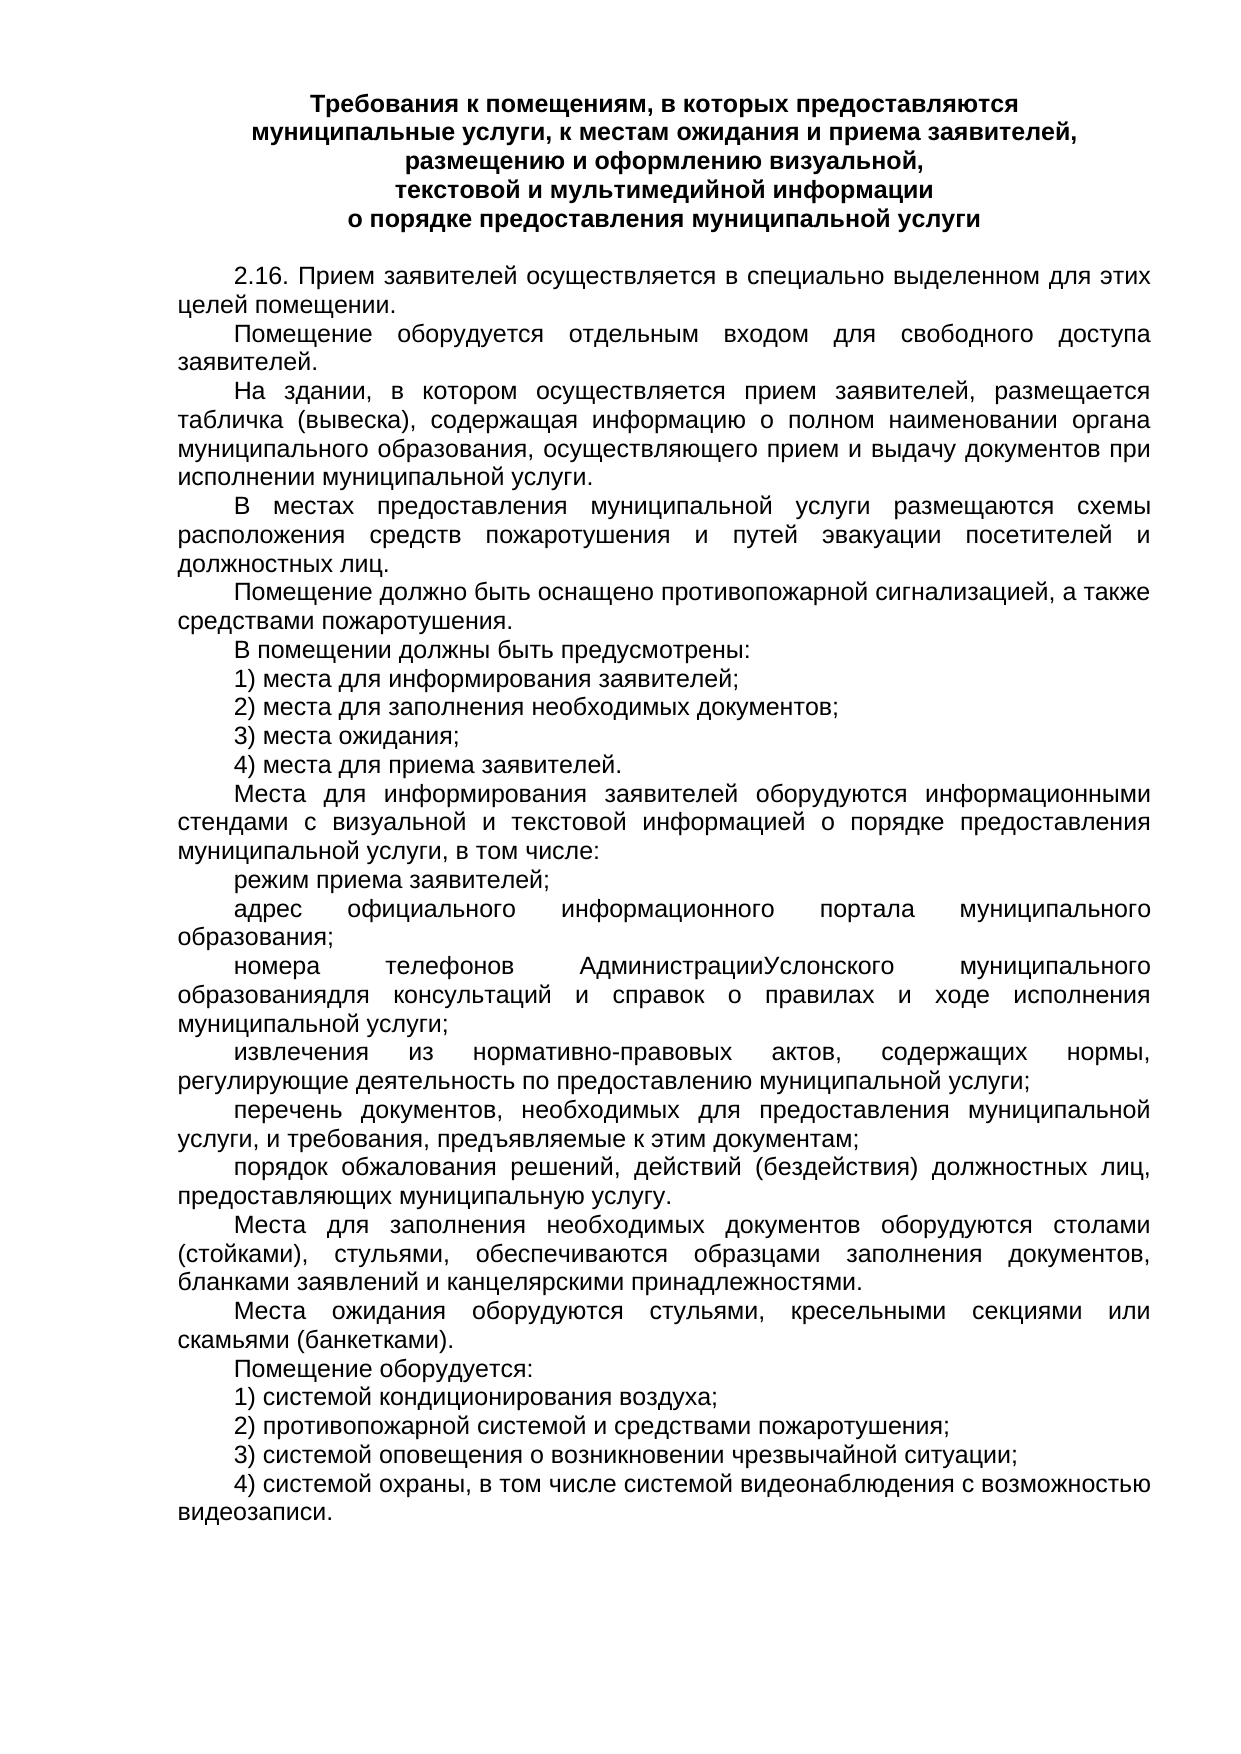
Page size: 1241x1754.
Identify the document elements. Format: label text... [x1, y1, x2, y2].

text Места для информирования заявителей оборудуются информационными стендами с визуальной и текстовой информацией о порядке предоставления муниципальной услуги, в том числе: [177, 779, 1152, 865]
text о порядке предоставления муниципальной услуги [177, 204, 1152, 232]
text Места ожидания оборудуются стульями, кресельными секциями или скамьями (банкетками). [177, 1296, 1152, 1354]
text муниципальные услуги, к местам ожидания и приема заявителей, [177, 117, 1152, 146]
text 3) места ожидания; [177, 721, 1152, 750]
text Места для заполнения необходимых документов оборудуются столами (стойками), стульями, обеспечиваются образцами заполнения документов, бланками заявлений и канцелярскими принадлежностями. [177, 1210, 1152, 1296]
text режим приема заявителей; [177, 865, 1152, 894]
text В местах предоставления муниципальной услуги размещаются схемы расположения средств пожаротушения и путей эвакуации посетителей и должностных лиц. [177, 491, 1152, 577]
text номера телефонов АдминистрацииУслонского муниципального образованиядля консультаций и справок о правилах и ходе исполнения муниципальной услуги; [177, 951, 1152, 1037]
text 4) места для приема заявителей. [177, 750, 1152, 779]
text Требования к помещениям, в которых предоставляются [177, 89, 1152, 117]
text перечень документов, необходимых для предоставления муниципальной услуги, и требования, предъявляемые к этим документам; [177, 1095, 1152, 1152]
text адрес официального информационного портала муниципального образования; [177, 894, 1152, 951]
text В помещении должны быть предусмотрены: [177, 635, 1152, 664]
text 2) места для заполнения необходимых документов; [177, 692, 1152, 721]
text 2.16. Прием заявителей осуществляется в специально выделенном для этих целей помещении. [177, 261, 1152, 319]
text извлечения из нормативно-правовых актов, содержащих нормы, регулирующие деятельность по предоставлению муниципальной услуги; [177, 1037, 1152, 1095]
text Помещение оборудуется: [177, 1354, 1152, 1382]
text Помещение должно быть оснащено противопожарной сигнализацией, а также средствами пожаротушения. [177, 577, 1152, 635]
text порядок обжалования решений, действий (бездействия) должностных лиц, предоставляющих муниципальную услугу. [177, 1152, 1152, 1210]
text На здании, в котором осуществляется прием заявителей, размещается табличка (вывеска), содержащая информацию о полном наименовании органа муниципального образования, осуществляющего прием и выдачу документов при исполнении муниципальной услуги. [177, 376, 1152, 491]
text 4) системой охраны, в том числе системой видеонаблюдения с возможностью видеозаписи. [177, 1469, 1152, 1526]
text размещению и оформлению визуальной, [177, 146, 1152, 175]
text 2) противопожарной системой и средствами пожаротушения; [177, 1411, 1152, 1440]
text 1) системой кондиционирования воздуха; [177, 1382, 1152, 1411]
text 1) места для информирования заявителей; [177, 664, 1152, 692]
text 3) системой оповещения о возникновении чрезвычайной ситуации; [177, 1440, 1152, 1469]
text текстовой и мультимедийной информации [177, 175, 1152, 204]
text Помещение оборудуется отдельным входом для свободного доступа заявителей. [177, 319, 1152, 376]
